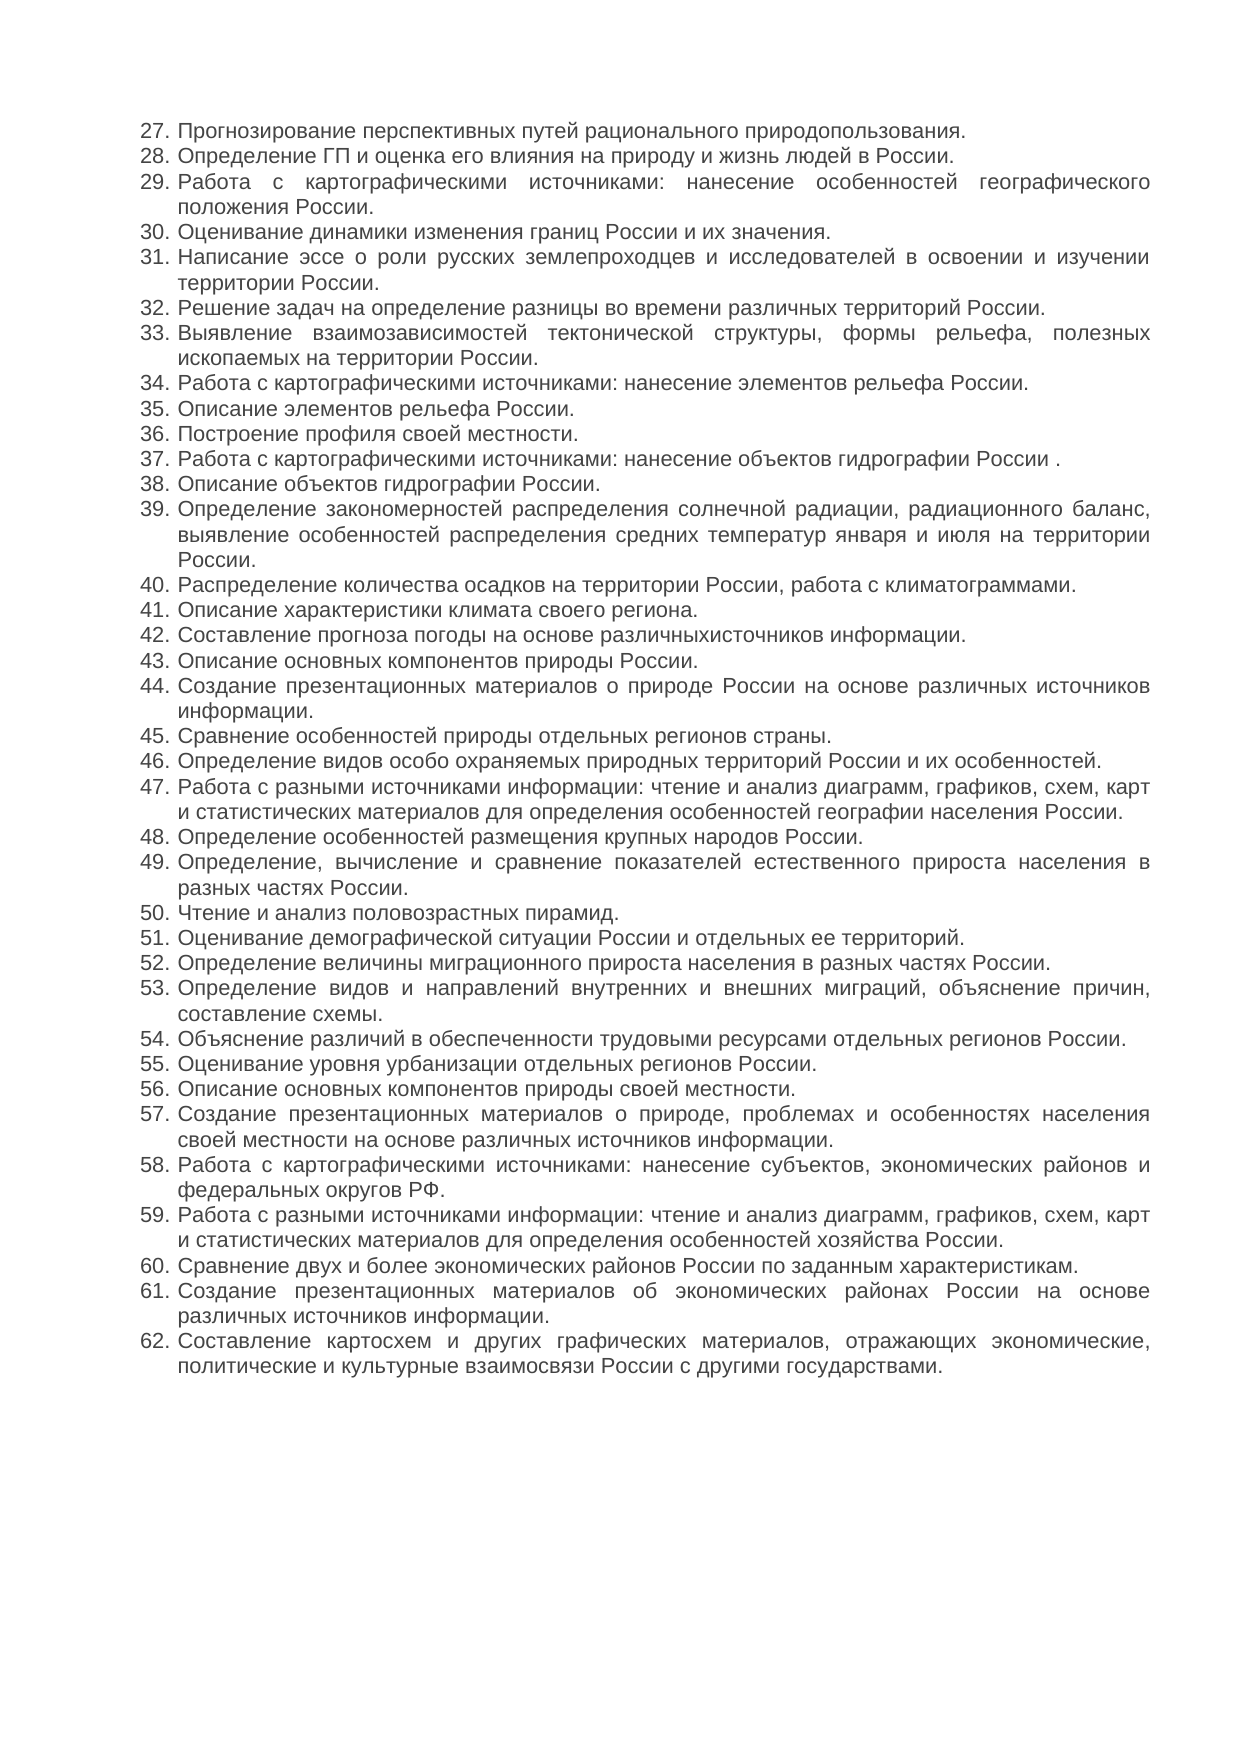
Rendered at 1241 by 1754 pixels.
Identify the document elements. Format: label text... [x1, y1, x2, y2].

list Описание элементов рельефа России. [140, 395, 1152, 421]
list Определение закономерностей распределения солнечной радиации, радиационного баланс, выявление особенностей распределения средних температур января и июля на территории России. [140, 496, 1152, 572]
list Прогнозирование перспективных путей рационального природопользования. [140, 118, 1152, 143]
list Создание презентационных материалов об экономических районах России на основе различных источников информации. [140, 1278, 1152, 1328]
list Написание эссе о роли русских землепроходцев и исследователей в освоении и изучении территории России. [140, 244, 1152, 294]
list Сравнение особенностей природы отдельных регионов страны. [140, 723, 1152, 748]
list Оценивание демографической ситуации России и отдельных ее территорий. [140, 925, 1152, 950]
list Создание презентационных материалов о природе России на основе различных источников информации. [140, 673, 1152, 723]
list Работа с картографическими источниками: нанесение субъектов, экономических районов и федеральных округов РФ. [140, 1152, 1152, 1202]
list Оценивание уровня урбанизации отдельных регионов России. [140, 1051, 1152, 1076]
list Решение задач на определение разницы во времени различных территорий России. [140, 294, 1152, 320]
list Оценивание динамики изменения границ России и их значения. [140, 219, 1152, 244]
list Определение особенностей размещения крупных народов России. [140, 824, 1152, 849]
list Сравнение двух и более экономических районов России по заданным характеристикам. [140, 1252, 1152, 1278]
list Определение ГП и оценка его влияния на природу и жизнь людей в России. [140, 143, 1152, 168]
list Работа с картографическими источниками: нанесение элементов рельефа России. [140, 370, 1152, 395]
list Описание объектов гидрографии России. [140, 471, 1152, 496]
list Составление картосхем и других графических материалов, отражающих экономические, политические и культурные взаимосвязи России с другими государствами. [140, 1328, 1152, 1378]
list Определение величины миграционного прироста населения в разных частях России. [140, 950, 1152, 975]
list Описание характеристики климата своего региона. [140, 597, 1152, 622]
list Работа с картографическими источниками: нанесение особенностей географического положения России. [140, 168, 1152, 219]
list Построение профиля своей местности. [140, 421, 1152, 446]
list Объяснение различий в обеспеченности трудовыми ресурсами отдельных регионов России. [140, 1026, 1152, 1051]
list Создание презентационных материалов о природе, проблемах и особенностях населения своей местности на основе различных источников информации. [140, 1101, 1152, 1152]
list Составление прогноза погоды на основе различныхисточников информации. [140, 622, 1152, 647]
list Работа с разными источниками информации: чтение и анализ диаграмм, графиков, схем, карт и статистических материалов для определения особенностей географии населения России. [140, 773, 1152, 824]
list Выявление взаимозависимостей тектонической структуры, формы рельефа, полезных ископаемых на территории России. [140, 320, 1152, 370]
list Определение видов и направлений внутренних и внешних миграций, объяснение причин, составление схемы. [140, 975, 1152, 1026]
list Описание основных компонентов природы России. [140, 647, 1152, 673]
list Работа с разными источниками информации: чтение и анализ диаграмм, графиков, схем, карт и статистических материалов для определения особенностей хозяйства России. [140, 1202, 1152, 1252]
list Определение, вычисление и сравнение показателей естественного прироста населения в разных частях России. [140, 849, 1152, 899]
list Чтение и анализ половозрастных пирамид. [140, 899, 1152, 925]
list Работа с картографическими источниками: нанесение объектов гидрографии России . [140, 446, 1152, 471]
list Определение видов особо охраняемых природных территорий России и их особенностей. [140, 748, 1152, 773]
list Распределение количества осадков на территории России, работа с климатограммами. [140, 572, 1152, 597]
list Описание основных компонентов природы своей местности. [140, 1076, 1152, 1101]
